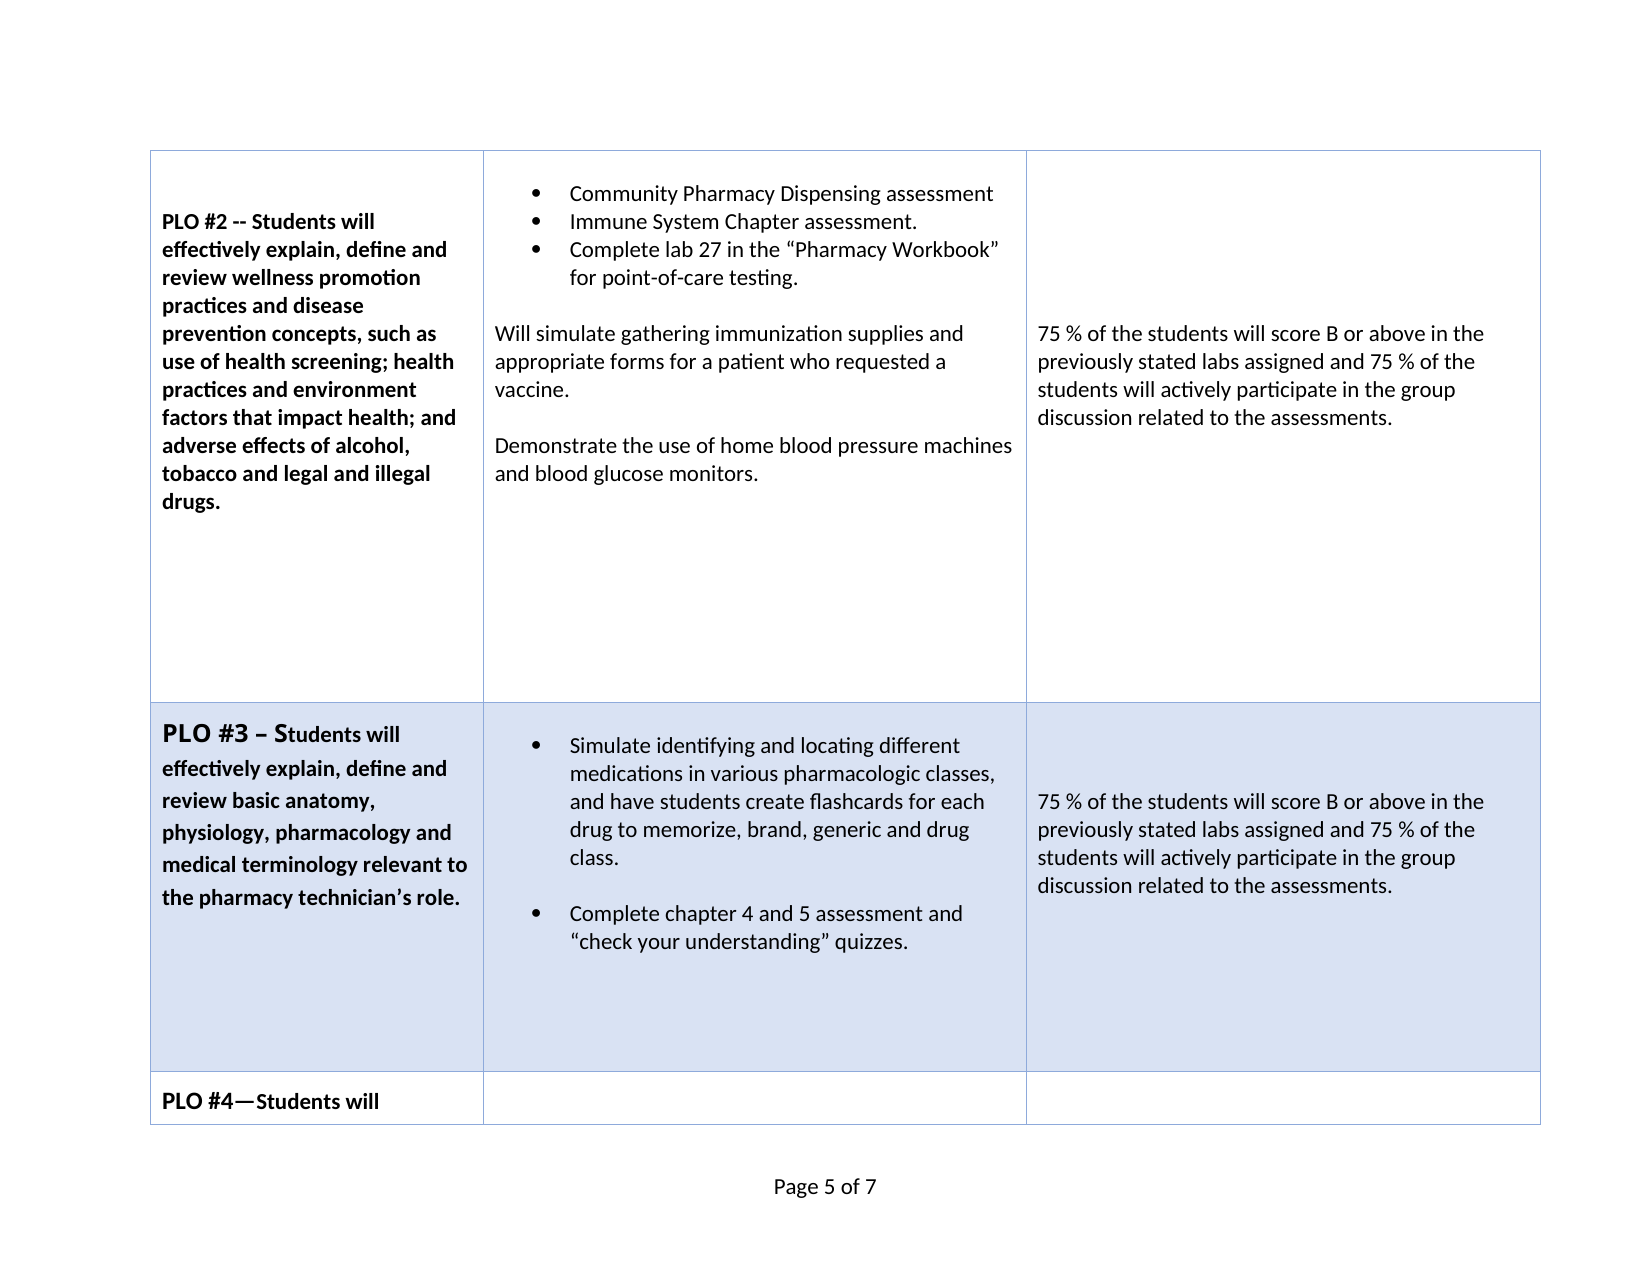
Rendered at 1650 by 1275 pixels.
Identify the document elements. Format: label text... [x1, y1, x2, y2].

table_cell PLO #3 – Students will effectively explain, define and review basic anatomy, physiology, pharmacology and medical terminology relevant to the pharmacy technician’s role. [151, 703, 483, 1071]
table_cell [1027, 1072, 1540, 1124]
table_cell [151, 1072, 483, 1124]
table_cell PLO #2 -- Students will effectively explain, define and review wellness promotion practices and disease prevention concepts, such as use of health screening; health practices and environment factors that impact health; and adverse effects of alcohol, tobacco and legal and illegal drugs. [151, 151, 483, 702]
table_cell Community Pharmacy Dispensing assessment Immune System Chapter assessment. Complete lab 27 in the “Pharmacy Workbook” for point-of-care testing. Will simulate gathering immunization supplies and appropriate forms for a patient who requested a vaccine. Demonstrate the use of home blood pressure machines and blood glucose monitors. [484, 151, 1026, 702]
table_cell Simulate identifying and locating different medications in various pharmacologic classes, and have students create flashcards for each drug to memorize, brand, generic and drug class. Complete chapter 4 and 5 assessment and “check your understanding” quizzes. [484, 703, 1026, 1071]
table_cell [484, 1072, 1026, 1124]
